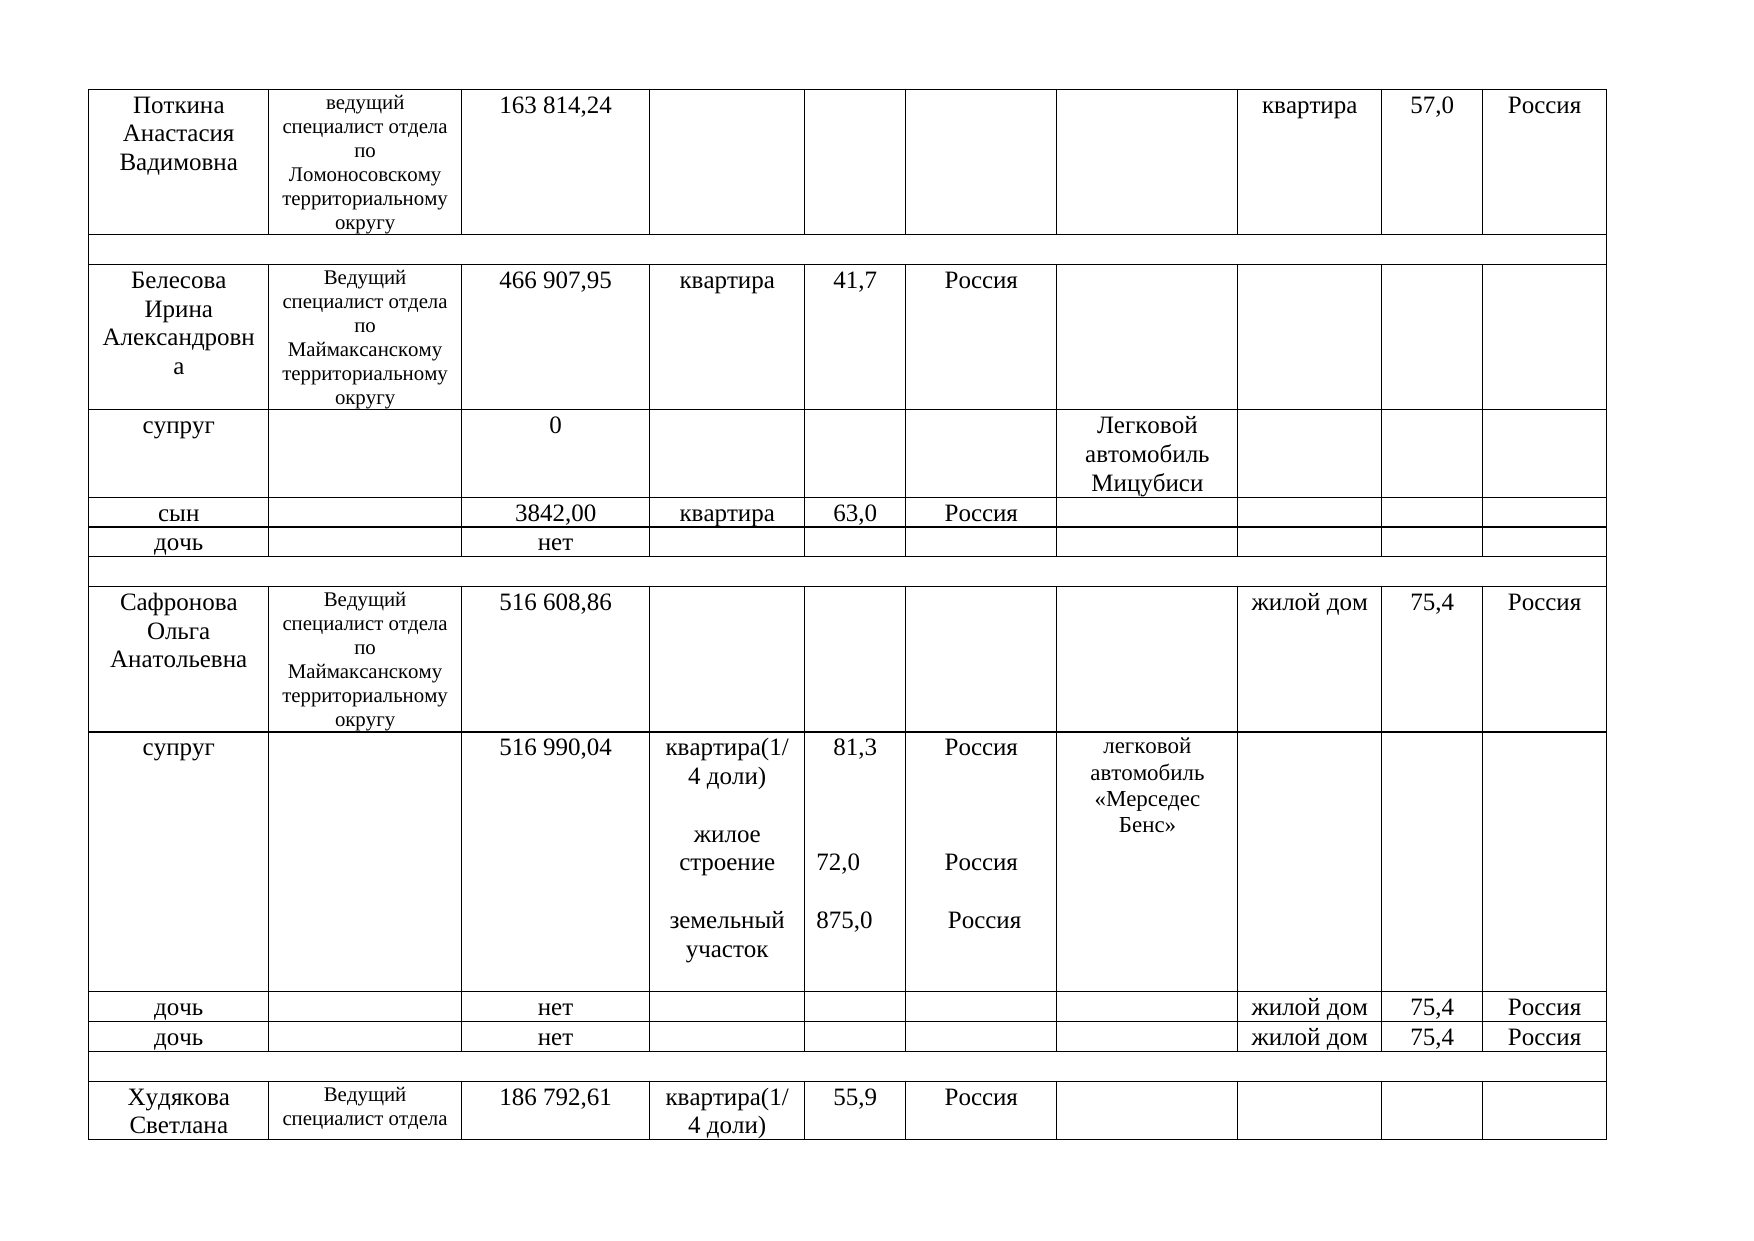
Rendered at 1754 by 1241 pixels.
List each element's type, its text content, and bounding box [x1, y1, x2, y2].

table_cell [269, 410, 461, 497]
table_cell 466 907,95 [462, 265, 649, 409]
table_cell Россия [906, 498, 1056, 526]
table_cell дочь [89, 992, 268, 1021]
table_cell супруг [89, 733, 268, 991]
table_cell [1057, 992, 1237, 1021]
table_cell [1057, 90, 1237, 234]
table_cell Россия [1483, 90, 1606, 234]
table_cell [906, 410, 1056, 497]
table_cell нет [462, 1022, 649, 1051]
table_cell [1382, 1082, 1482, 1139]
table_cell [269, 992, 461, 1021]
table_cell Сафронова Ольга Анатольевна [89, 587, 268, 731]
table_cell Ведущий специалист отдела по Маймаксанскому территориальному округу [269, 265, 461, 409]
table_cell [1057, 587, 1237, 731]
table_cell [906, 90, 1056, 234]
table_cell [1483, 498, 1606, 526]
table_cell [650, 528, 804, 556]
table_cell [1382, 733, 1482, 991]
table_cell квартира [650, 265, 804, 409]
table_cell [1483, 410, 1606, 497]
table_cell дочь [89, 1022, 268, 1051]
table_cell Россия [906, 265, 1056, 409]
table_cell [650, 1022, 804, 1051]
table_cell 3842,00 [462, 498, 649, 526]
table_cell [906, 528, 1056, 556]
table_cell квартира [650, 498, 804, 526]
table_cell супруг [89, 410, 268, 497]
table_cell 186 792,61 [462, 1082, 649, 1139]
table_cell [1057, 265, 1237, 409]
table_cell Поткина Анастасия Вадимовна [89, 90, 268, 234]
table_cell квартира(1/4 доли) [650, 1082, 804, 1139]
table_cell [650, 90, 804, 234]
table_cell 75,4 [1382, 992, 1482, 1021]
table_cell ведущий специалист отдела по Ломоносовскому территориальному округу [269, 90, 461, 234]
table_cell [650, 587, 804, 731]
table_cell 75,4 [1382, 1022, 1482, 1051]
table_cell [906, 587, 1056, 731]
table_cell [269, 498, 461, 526]
table_cell [1057, 498, 1237, 526]
table_cell [1057, 528, 1237, 556]
table_cell [269, 1022, 461, 1051]
table_cell [1238, 1082, 1381, 1139]
table_cell квартира(1/4 доли) жилое строение земельный участок [650, 733, 804, 991]
table_cell 163 814,24 [462, 90, 649, 234]
table_cell [1057, 1022, 1237, 1051]
table_cell 55,9 [805, 1082, 905, 1139]
table_cell [650, 410, 804, 497]
table_cell [1238, 410, 1381, 497]
table_cell 57,0 [1382, 90, 1482, 234]
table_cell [269, 1082, 461, 1139]
table_cell дочь [89, 528, 268, 556]
table_cell жилой дом [1238, 992, 1381, 1021]
table_cell [1238, 265, 1381, 409]
table_cell легковой автомобиль «Мерседес Бенс» [1057, 733, 1237, 991]
table_cell Легковой автомобиль Мицубиси [1057, 410, 1237, 497]
table_cell [1057, 1082, 1237, 1139]
table_cell Россия [1483, 992, 1606, 1021]
table_cell [906, 1022, 1056, 1051]
table_cell [1483, 1082, 1606, 1139]
table_cell [1382, 498, 1482, 526]
table_cell 75,4 [1382, 587, 1482, 731]
table_cell [1238, 498, 1381, 526]
table_cell [805, 528, 905, 556]
table_cell [805, 90, 905, 234]
table_cell [89, 1052, 1606, 1081]
table_cell сын [89, 498, 268, 526]
table_cell квартира [1238, 90, 1381, 234]
table_cell Россия [1483, 587, 1606, 731]
table_cell Россия [906, 1082, 1056, 1139]
table_cell [805, 587, 905, 731]
table_cell нет [462, 992, 649, 1021]
table_cell [89, 557, 1606, 586]
table_cell [805, 1022, 905, 1051]
table_cell Россия Россия Россия [906, 733, 1056, 991]
table_cell 63,0 [805, 498, 905, 526]
table_cell [1382, 528, 1482, 556]
table_cell жилой дом [1238, 587, 1381, 731]
table_cell нет [462, 528, 649, 556]
table_cell 41,7 [805, 265, 905, 409]
table_cell [1382, 265, 1482, 409]
table_cell Ведущий специалист отдела по Маймаксанскому территориальному округу [269, 587, 461, 731]
table_cell Россия [1483, 1022, 1606, 1051]
table_cell 0 [462, 410, 649, 497]
table_cell [1238, 528, 1381, 556]
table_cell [89, 1082, 268, 1139]
table_cell Белесова Ирина Александровна [89, 265, 268, 409]
table_cell [89, 235, 1606, 264]
table_cell [650, 992, 804, 1021]
table_cell 516 608,86 [462, 587, 649, 731]
table_cell 81,3 72,0 875,0 [805, 733, 905, 991]
table_cell [1483, 265, 1606, 409]
table_cell [906, 992, 1056, 1021]
table_cell [1483, 528, 1606, 556]
table_cell [269, 733, 461, 991]
table_cell [1238, 733, 1381, 991]
table_cell [805, 992, 905, 1021]
table_cell [805, 410, 905, 497]
table_cell [269, 528, 461, 556]
table_cell [1382, 410, 1482, 497]
table_cell жилой дом [1238, 1022, 1381, 1051]
table_cell [1483, 733, 1606, 991]
table_cell 516 990,04 [462, 733, 649, 991]
